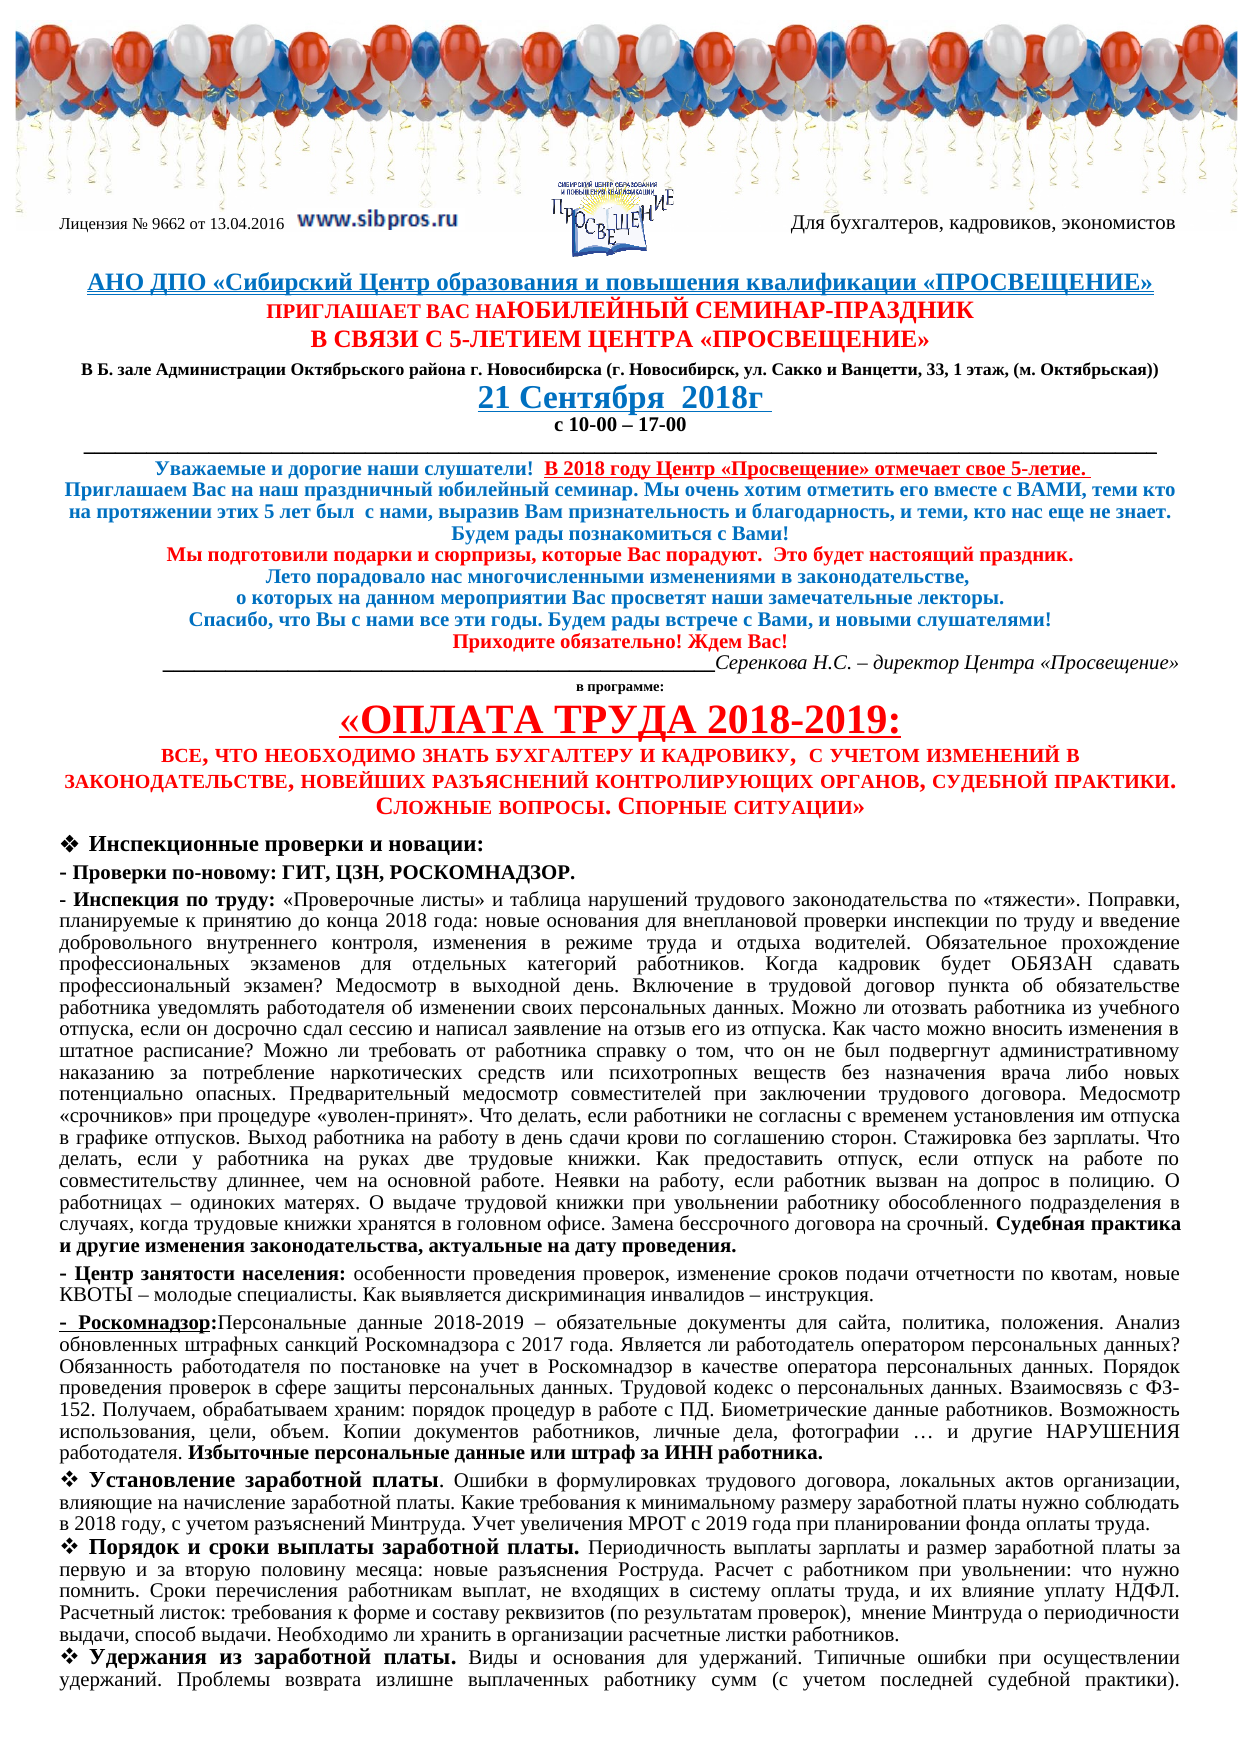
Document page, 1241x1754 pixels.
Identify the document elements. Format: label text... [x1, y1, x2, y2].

text Приглашаем Вас на наш праздничный юбилейный семинар. Мы очень хотим отметить его вместе с ВАМИ, теми кто на протяжении этих 5 лет был с нами, выразив Вам признательность и благодарность, и теми, кто нас еще не знает. Будем рады познакомиться с Вами! [59, 480, 1181, 544]
list Порядок и сроки выплаты заработной платы. Периодичность выплаты зарплаты и размер заработной платы за первую и за вторую половину месяца: новые разъяснения Роструда. Расчет с работником при увольнении: что нужно помнить. Сроки перечисления работникам выплат, не входящих в систему оплаты труда, и их влияние уплату НДФЛ. Расчетный листок: требования к форме и составу реквизитов (по результатам проверок), мнение Минтруда о периодичности выдачи, способ выдачи. Необходимо ли хранить в организации расчетные листки работников. [59, 1535, 1181, 1646]
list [59, 1646, 1181, 1691]
text Лицензия № 9662 от 13.04.2016 Для бухгалтеров, кадровиков, экономистов [674, 209, 1181, 234]
text Спасибо, что Вы с нами все эти годы. Будем рады встрече с Вами, и новыми слушателями! [59, 609, 1181, 631]
text Уважаемые и дорогие наши слушатели! В 2018 году Центр «Просвещение» отмечает свое 5-летие. [59, 458, 1181, 480]
text Приходите обязательно! Ждем Вас! [59, 631, 1181, 652]
text 21 Сентября 2018г [59, 382, 1181, 415]
text ПРИГЛАШАЕТ ВАС НАЮБИЛЕЙНЫЙ СЕМИНАР-ПРАЗДНИК [59, 295, 1181, 324]
text Мы подготовили подарки и сюрпризы, которые Вас порадуют. Это будет настоящий праздник. [59, 544, 1181, 566]
text - Роскомнадзор:Персональные данные 2018-2019 – обязательные документы для сайта, политика, положения. Анализ обновленных штрафных санкций Роскомнадзора с 2017 года. Является ли работодатель оператором персональных данных? Обязанность работодателя по постановке на учет в Роскомнадзор в качестве оператора персональных данных. Порядок проведения проверок в сфере защиты персональных данных. Трудовой кодекс о персональных данных. Взаимосвязь с ФЗ-152. Получаем, обрабатываем храним: порядок процедур в работе с ПД. Биометрические данные работников. Возможность использования, цели, объем. Копии документов работников, личные дела, фотографии … и другие НАРУШЕНИЯ работодателя. Избыточные персональные данные или штраф за ИНН работника. [59, 1311, 1181, 1464]
title АНО ДПО «Сибирский Центр образования и повышения квалификации «ПРОСВЕЩЕНИЕ» [59, 267, 1181, 295]
text в программе: [59, 678, 1181, 695]
text Лето порадовало нас многочисленными изменениями в законодательстве, о которых на данном мероприятии Вас просветят наши замечательные лекторы. [59, 566, 1181, 609]
text с 10-00 – 17-00 [59, 415, 1181, 435]
text - Проверки по-новому: ГИТ, ЦЗН, РОСКОМНАДЗОР. [59, 861, 1181, 884]
text В СВЯЗИ С 5-ЛЕТИЕМ ЦЕНТРА «ПРОСВЕЩЕНИЕ» [59, 324, 1181, 353]
text «Оплата труда 2018-2019: [59, 699, 1181, 742]
list Установление заработной платы. Ошибки в формулировках трудового договора, локальных актов организации, влияющие на начисление заработной платы. Какие требования к минимальному размеру заработной платы нужно соблюдать в 2018 году, с учетом разъяснений Минтруда. Учет увеличения МРОТ с 2019 года при планировании фонда оплаты труда. [59, 1468, 1181, 1535]
text _______________________________________________________________________________________________________ [59, 435, 1181, 456]
text - Инспекция по труду: «Проверочные листы» и таблица нарушений трудового законодательства по «тяжести». Поправки, планируемые к принятию до конца 2018 года: новые основания для внеплановой проверки инспекции по труду и введение добровольного внутреннего контроля, изменения в режиме труда и отдыха водителей. Обязательное прохождение профессиональных экзаменов для отдельных категорий работников. Когда кадровик будет ОБЯЗАН сдавать профессиональный экзамен? Медосмотр в выходной день. Включение в трудовой договор пункта об обязательстве работника уведомлять работодателя об изменении своих персональных данных. Можно ли отозвать работника из учебного отпуска, если он досрочно сдал сессию и написал заявление на отзыв его из отпуска. Как часто можно вносить изменения в штатное расписание? Можно ли требовать от работника справку о том, что он не был подвергнут административному наказанию за потребление наркотических средств или психотропных веществ без назначения врача либо новых потенциально опасных. Предварительный медосмотр совместителей при заключении трудового договора. Медосмотр «срочников» при процедуре «уволен-принят». Что делать, если работники не согласны с временем установления им отпуска в графике отпусков. Выход работника на работу в день сдачи крови по соглашению сторон. Стажировка без зарплаты. Что делать, если у работника на руках две трудовые книжки. Как предоставить отпуск, если отпуск на работе по совместительству длиннее, чем на основной работе. Неявки на работу, если работник вызван на допрос в полицию. О работницах – одиноких матерях. О выдаче трудовой книжки при увольнении работнику обособленного подразделения в случаях, когда трудовые книжки хранятся в головном офисе. Замена бессрочного договора на срочный. Судебная практика и другие изменения законодательства, актуальные на дату проведения. [59, 889, 1181, 1257]
text - Центр занятости населения: особенности проведения проверок, изменение сроков подачи отчетности по квотам, новые КВОТЫ – молодые специалисты. Как выявляется дискриминация инвалидов – инструкция. [59, 1261, 1181, 1306]
picture [15, 20, 1238, 257]
list Инспекционные проверки и новации: [59, 830, 1181, 857]
text все, что необходимо знать бухгалтеру и кадровику, с учетом изменений в законодательстве, новейших разъяснений контролирующих органов, судебной практики. Сложные вопросы. Спорные ситуации» [59, 742, 1181, 820]
text _____________________________________________________Серенкова Н.С. – директор Центра «Просвещение» [59, 652, 1181, 674]
text Лицензия № 9662 от 13.04.2016 Для бухгалтеров, кадровиков, экономистов [59, 209, 551, 234]
text В Б. зале Администрации Октябрьского района г. Новосибирска (г. Новосибирск, ул. Сакко и Ванцетти, 33, 1 этаж, (м. Октябрьская)) [59, 361, 1181, 378]
